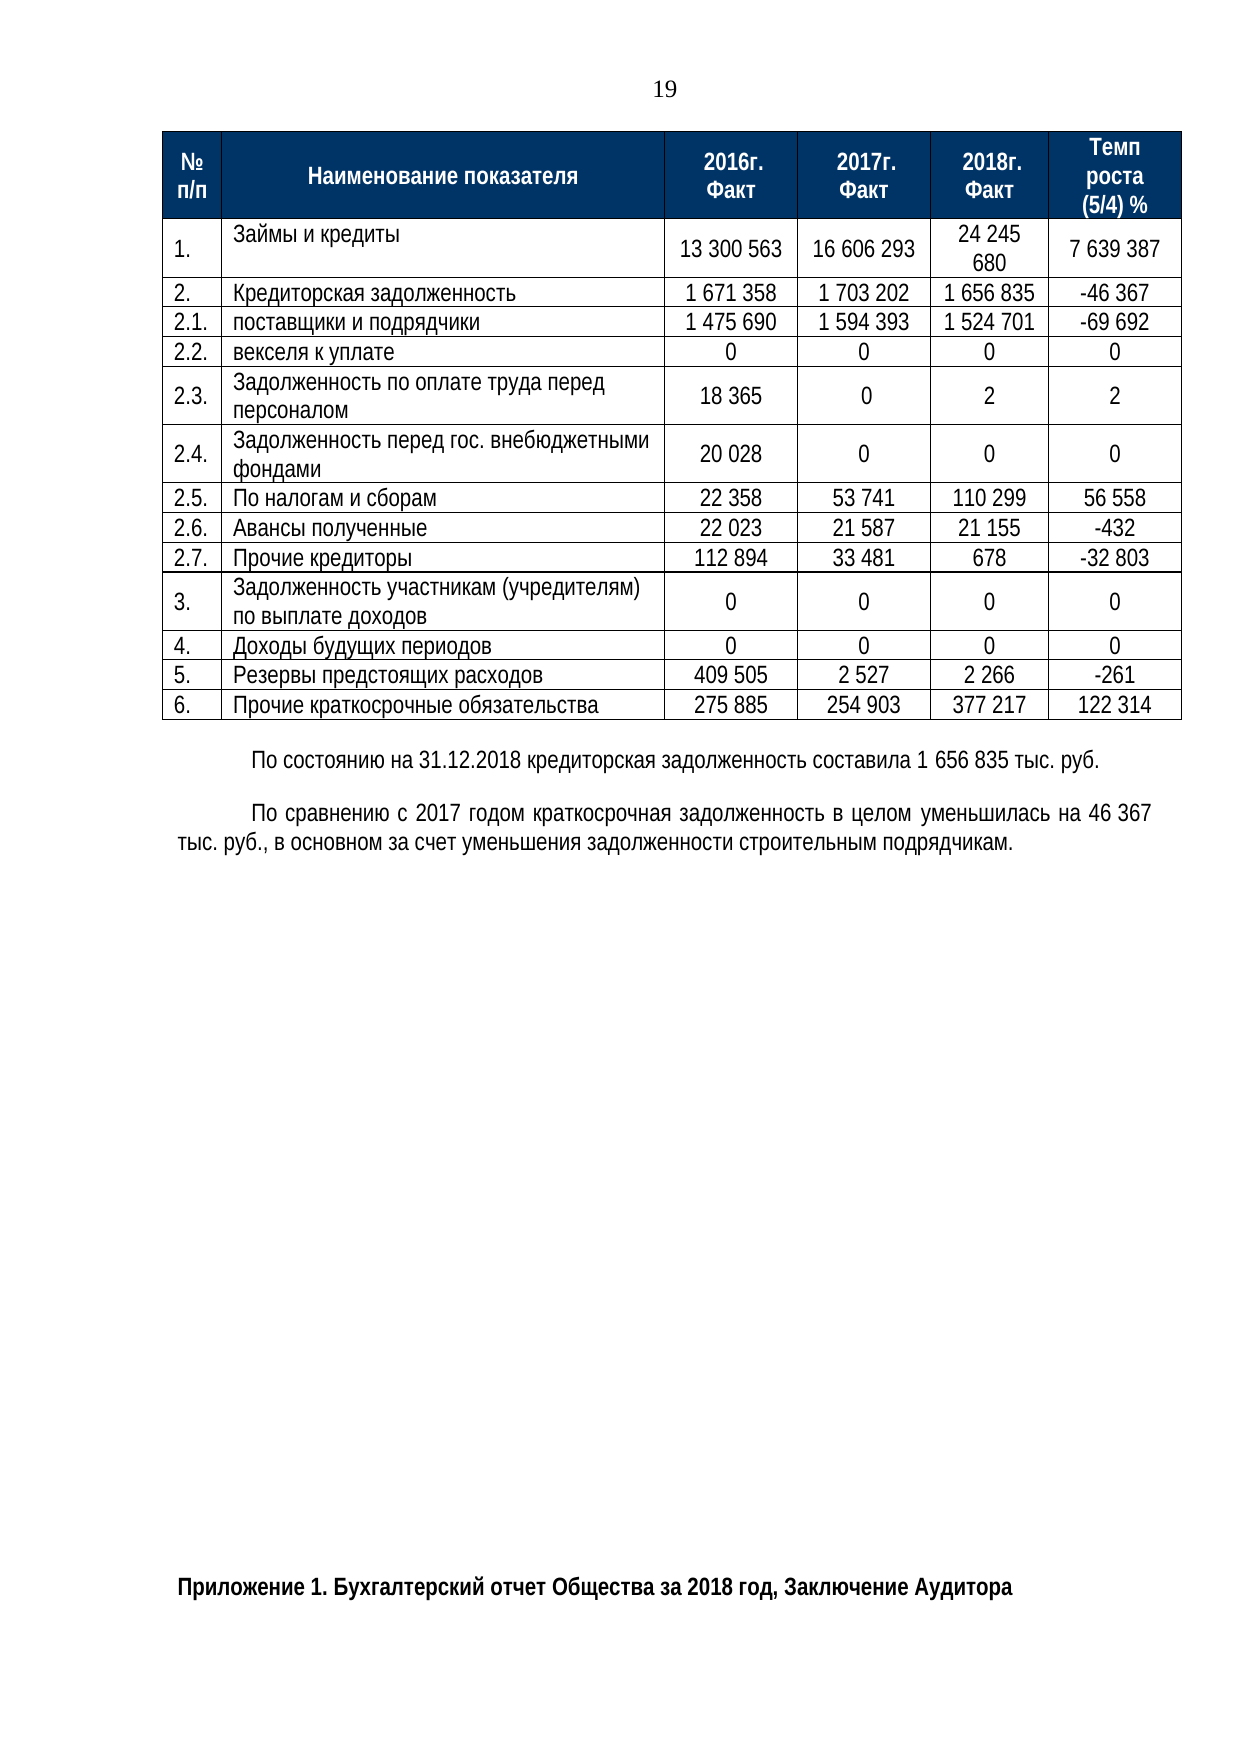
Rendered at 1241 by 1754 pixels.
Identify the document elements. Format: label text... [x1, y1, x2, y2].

table_cell 2.6. [163, 513, 221, 542]
table_cell Прочие кредиторы [222, 543, 664, 571]
table_cell 13 300 563 [665, 219, 797, 277]
table_cell 0 [931, 337, 1048, 366]
table_cell 0 [1049, 337, 1181, 366]
table_cell 2.1. [163, 307, 221, 336]
table_cell 6. [163, 690, 221, 719]
table_cell 678 [931, 543, 1048, 571]
table_cell 22 023 [665, 513, 797, 542]
table_cell 2.3. [163, 367, 221, 424]
table_cell 56 558 [1049, 483, 1181, 512]
table_cell 5. [163, 660, 221, 689]
table_cell 3. [163, 573, 221, 630]
table_cell 1 475 690 [665, 307, 797, 336]
table_cell 2 266 [931, 660, 1048, 689]
table_cell 0 [798, 337, 930, 366]
table_cell 0 [798, 425, 930, 482]
table_cell Задолженность по оплате труда перед персоналом [222, 367, 664, 424]
table_cell Резервы предстоящих расходов [222, 660, 664, 689]
table_cell поставщики и подрядчики [222, 307, 664, 336]
table_cell 254 903 [798, 690, 930, 719]
table_cell 1 524 701 [931, 307, 1048, 336]
table_cell -32 803 [1049, 543, 1181, 571]
table_cell -432 [1049, 513, 1181, 542]
table_cell Задолженность перед гос. внебюджетными фондами [222, 425, 664, 482]
table_cell 2. [163, 278, 221, 306]
table_cell 7 639 387 [1049, 219, 1181, 277]
table_cell 0 [665, 337, 797, 366]
table_cell 53 741 [798, 483, 930, 512]
table_header Наименование показателя [222, 132, 664, 218]
table_cell -46 367 [1049, 278, 1181, 306]
table_cell 2.2. [163, 337, 221, 366]
table_cell 2 [931, 367, 1048, 424]
table_cell 33 481 [798, 543, 930, 571]
table_cell 409 505 [665, 660, 797, 689]
table_cell 110 299 [931, 483, 1048, 512]
table_cell 1 703 202 [798, 278, 930, 306]
table_cell Прочие краткосрочные обязательства [222, 690, 664, 719]
table_header 2016г. Факт [665, 132, 797, 218]
table_cell 112 894 [665, 543, 797, 571]
table_cell 0 [931, 631, 1048, 659]
table_cell 1. [163, 219, 221, 277]
table_cell 16 606 293 [798, 219, 930, 277]
table_cell 1 656 835 [931, 278, 1048, 306]
table_cell По налогам и сборам [222, 483, 664, 512]
table_cell 2.4. [163, 425, 221, 482]
table_cell 0 [665, 573, 797, 630]
table_header Темп роста (5/4) % [1049, 132, 1181, 218]
table_header № п/п [163, 132, 221, 218]
table_cell Задолженность участникам (учредителям) по выплате доходов [222, 573, 664, 630]
table_cell 0 [1049, 631, 1181, 659]
table_cell 275 885 [665, 690, 797, 719]
table_cell 24 245 680 [931, 219, 1048, 277]
table_cell 0 [1049, 573, 1181, 630]
table_cell 0 [1049, 425, 1181, 482]
table_cell 2.5. [163, 483, 221, 512]
table_cell 0 [931, 425, 1048, 482]
table_cell 1 594 393 [798, 307, 930, 336]
table_header 2018г. Факт [931, 132, 1048, 218]
text По состоянию на 31.12.2018 кредиторская задолженность составила 1 656 835 тыс. руб. [177, 745, 1152, 773]
table_cell 0 [665, 631, 797, 659]
table_cell 22 358 [665, 483, 797, 512]
table_cell 1 671 358 [665, 278, 797, 306]
table_cell 4. [163, 631, 221, 659]
table_cell Кредиторская задолженность [222, 278, 664, 306]
table_header 2017г. Факт [798, 132, 930, 218]
table_cell -261 [1049, 660, 1181, 689]
table_cell векселя к уплате [222, 337, 664, 366]
table_cell 0 [798, 573, 930, 630]
table_cell 0 [798, 631, 930, 659]
table_cell 21 155 [931, 513, 1048, 542]
table_cell 20 028 [665, 425, 797, 482]
table_cell 18 365 [665, 367, 797, 424]
table_cell Займы и кредиты [222, 219, 664, 277]
table_cell 2 [1049, 367, 1181, 424]
table_cell -69 692 [1049, 307, 1181, 336]
table_cell Авансы полученные [222, 513, 664, 542]
table_cell 377 217 [931, 690, 1048, 719]
text По сравнению с 2017 годом краткосрочная задолженность в целом уменьшилась на 46 367 тыс. руб., в основном за счет уменьшения задолженности строительным подрядчикам. [177, 798, 1152, 856]
table_cell 0 [798, 367, 930, 424]
table_cell 122 314 [1049, 690, 1181, 719]
table_cell Доходы будущих периодов [222, 631, 664, 659]
text Приложение 1. Бухгалтерский отчет Общества за 2018 год, Заключение Аудитора [177, 1572, 1152, 1601]
table_cell 21 587 [798, 513, 930, 542]
table_cell 0 [931, 573, 1048, 630]
table_cell 2.7. [163, 543, 221, 571]
table_cell 2 527 [798, 660, 930, 689]
